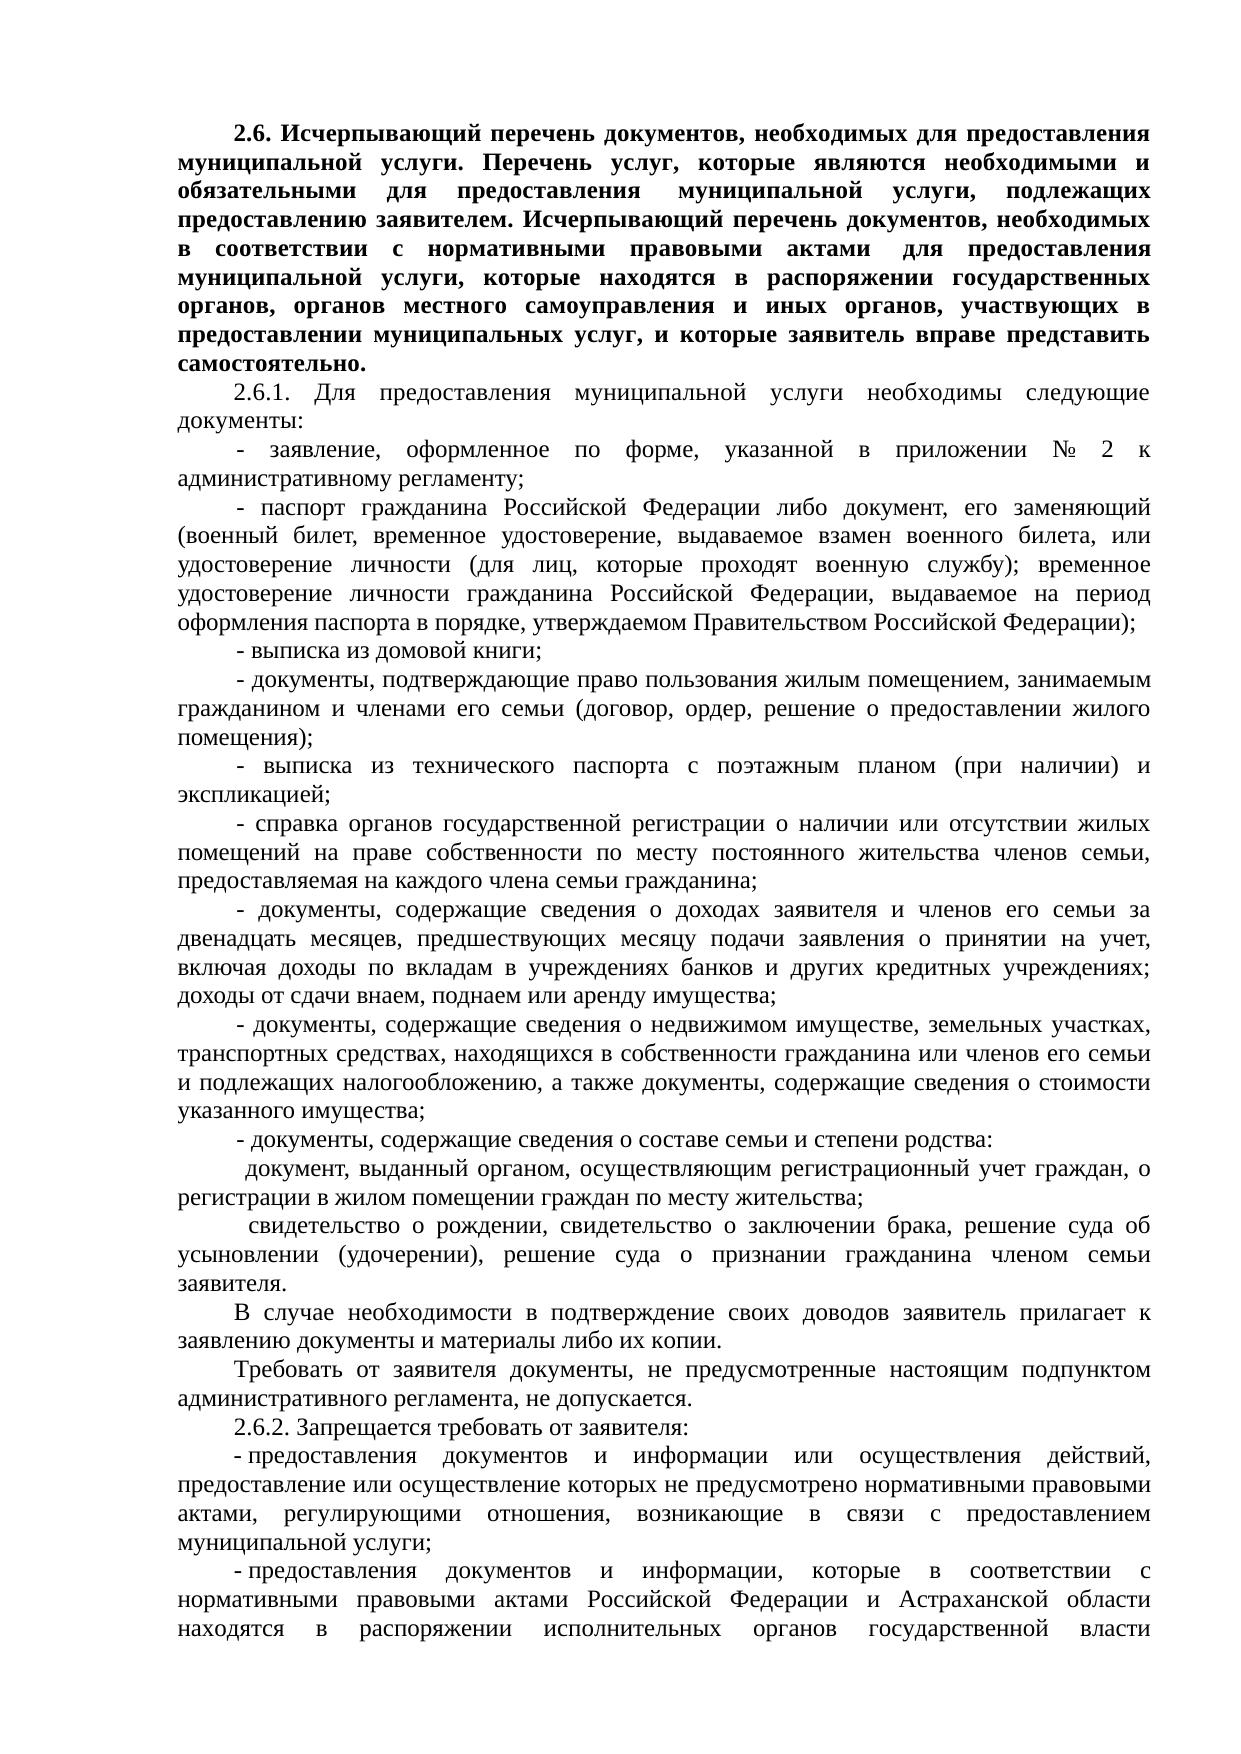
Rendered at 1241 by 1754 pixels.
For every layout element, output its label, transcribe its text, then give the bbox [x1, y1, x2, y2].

text - документы, подтверждающие право пользования жилым помещением, занимаемым гражданином и членами его семьи (договор, ордер, решение о предоставлении жилого помещения); [177, 664, 1152, 751]
text 2.6. Исчерпывающий перечень документов, необходимых для предоставления муниципальной услуги. Перечень услуг, которые являются необходимыми и обязательными для предоставления муниципальной услуги, подлежащих предоставлению заявителем. Исчерпывающий перечень документов, необходимых в соответствии с нормативными правовыми актами для предоставления муниципальной услуги, которые находятся в распоряжении государственных органов, органов местного самоуправления и иных органов, участвующих в предоставлении муниципальных услуг, и которые заявитель вправе представить самостоятельно. [177, 118, 1152, 377]
text Требовать от заявителя документы, не предусмотренные настоящим подпунктом административного регламента, не допускается. [177, 1354, 1152, 1412]
text свидетельство о рождении, свидетельство о заключении брака, решение суда об усыновлении (удочерении), решение суда о признании гражданина членом семьи заявителя. [177, 1211, 1152, 1297]
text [177, 1556, 1152, 1642]
text - предоставления документов и информации или осуществления действий, предоставление или осуществление которых не предусмотрено нормативными правовыми актами, регулирующими отношения, возникающие в связи с предоставлением муниципальной услуги; [177, 1441, 1152, 1556]
text - документы, содержащие сведения о составе семьи и степени родства: [177, 1124, 1152, 1153]
text - выписка из технического паспорта с поэтажным планом (при наличии) и экспликацией; [177, 751, 1152, 808]
text - заявление, оформленное по форме, указанной в приложении № 2 к административному регламенту; [177, 434, 1152, 492]
text - документы, содержащие сведения о доходах заявителя и членов его семьи за двенадцать месяцев, предшествующих месяцу подачи заявления о принятии на учет, включая доходы по вкладам в учреждениях банков и других кредитных учреждениях; доходы от сдачи внаем, поднаем или аренду имущества; [177, 894, 1152, 1009]
text - справка органов государственной регистрации о наличии или отсутствии жилых помещений на праве собственности по месту постоянного жительства членов семьи, предоставляемая на каждого члена семьи гражданина; [177, 808, 1152, 894]
text документ, выданный органом, осуществляющим регистрационный учет граждан, о регистрации в жилом помещении граждан по месту жительства; [177, 1153, 1152, 1211]
text - выписка из домовой книги; [177, 636, 1152, 664]
text - паспорт гражданина Российской Федерации либо документ, его заменяющий (военный билет, временное удостоверение, выдаваемое взамен военного билета, или удостоверение личности (для лиц, которые проходят военную службу); временное удостоверение личности гражданина Российской Федерации, выдаваемое на период оформления паспорта в порядке, утверждаемом Правительством Российской Федерации); [177, 492, 1152, 636]
text 2.6.1. Для предоставления муниципальной услуги необходимы следующие документы: [177, 377, 1152, 434]
text 2.6.2. Запрещается требовать от заявителя: [177, 1412, 1152, 1441]
text - документы, содержащие сведения о недвижимом имуществе, земельных участках, транспортных средствах, находящихся в собственности гражданина или членов его семьи и подлежащих налогообложению, а также документы, содержащие сведения о стоимости указанного имущества; [177, 1009, 1152, 1124]
text В случае необходимости в подтверждение своих доводов заявитель прилагает к заявлению документы и материалы либо их копии. [177, 1297, 1152, 1354]
